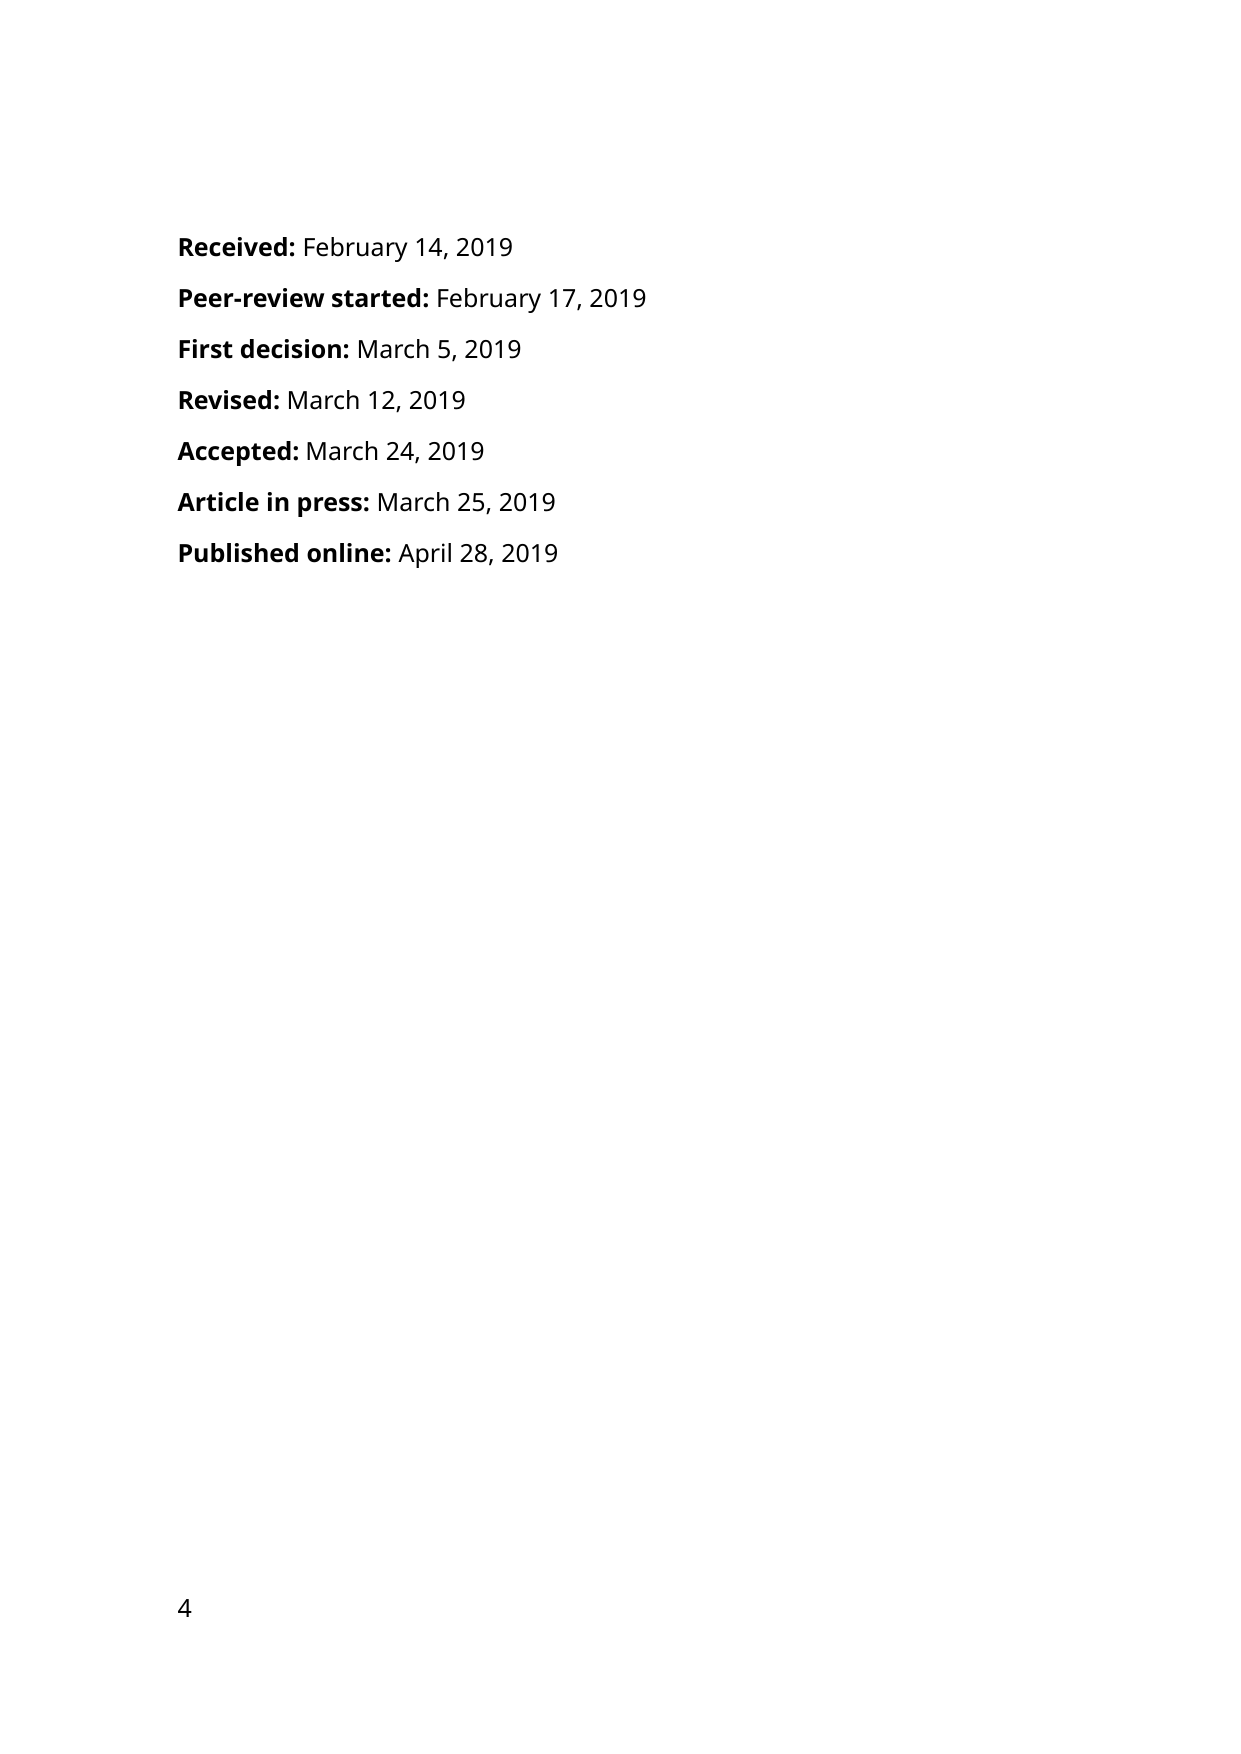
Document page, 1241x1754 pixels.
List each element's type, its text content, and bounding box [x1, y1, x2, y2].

text Article in press: March 25, 2019 [177, 484, 1063, 518]
text First decision: March 5, 2019 [177, 331, 1063, 365]
text Peer-review started: February 17, 2019 [177, 280, 1063, 314]
text Accepted: March 24, 2019 [177, 433, 1063, 467]
text Revised: March 12, 2019 [177, 382, 1063, 416]
text Received: February 14, 2019 [177, 229, 1063, 263]
text Published online: April 28, 2019 Abstract [177, 536, 1063, 569]
